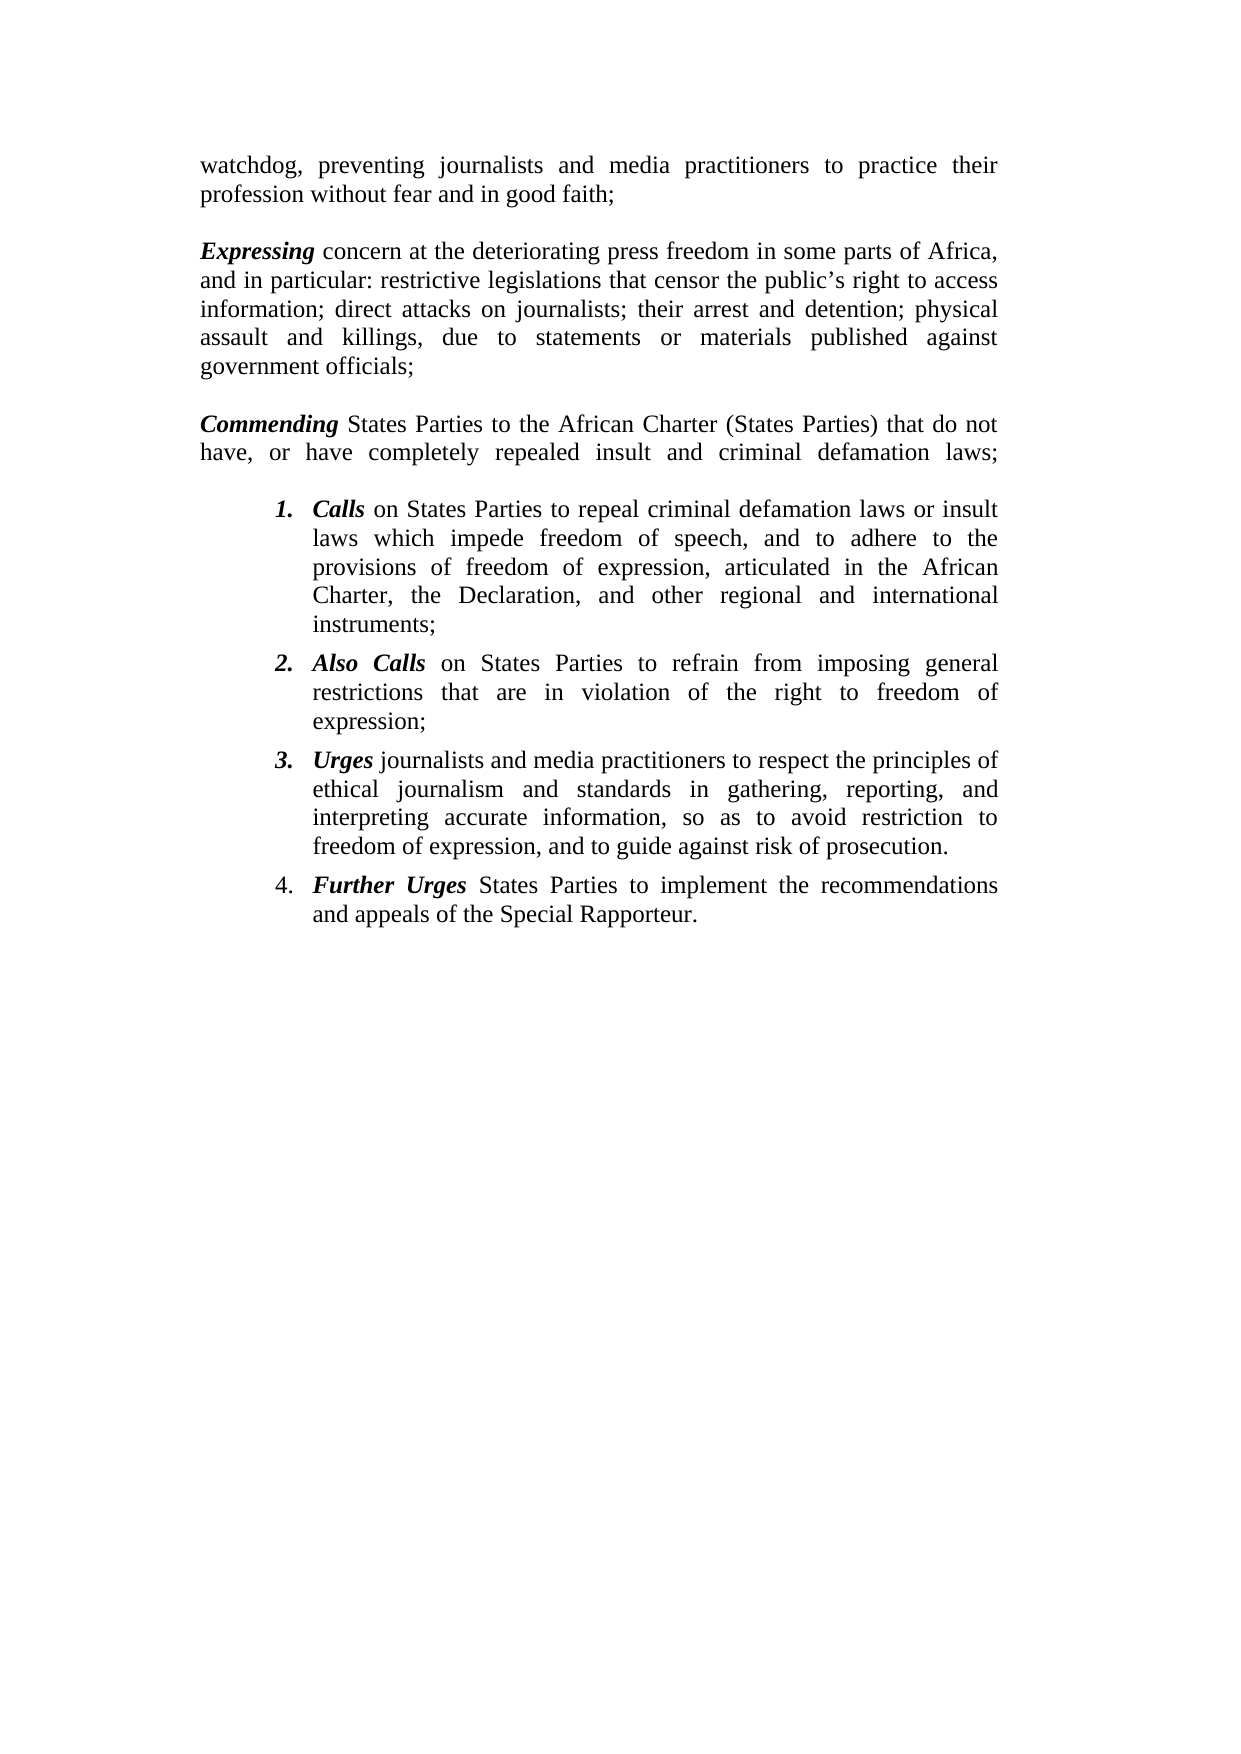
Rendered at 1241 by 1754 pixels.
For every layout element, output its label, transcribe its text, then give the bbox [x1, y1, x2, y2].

list Further Urges States Parties to implement the recommendations and appeals of the Special Rapporteur. [275, 870, 999, 928]
list Urges journalists and media practitioners to respect the principles of ethical journalism and standards in gathering, reporting, and interpreting accurate information, so as to avoid restriction to freedom of expression, and to guide against risk of prosecution. [275, 745, 999, 860]
list Calls on States Parties to repeal criminal defamation laws or insult laws which impede freedom of speech, and to adhere to the provisions of freedom of expression, articulated in the African Charter, the Declaration, and other regional and international instruments; [275, 494, 999, 638]
list Also Calls on States Parties to refrain from imposing general restrictions that are in violation of the right to freedom of expression; [275, 648, 999, 735]
text Commending States Parties to the African Charter (States Parties) that do not have, or have completely repealed insult and criminal defamation laws; [200, 409, 999, 494]
text Expressing concern at the deteriorating press freedom in some parts of Africa, and in particular: restrictive legislations that censor the public’s right to access information; direct attacks on journalists; their arrest and detention; physical assault and killings, due to statements or materials published against government officials; [200, 236, 999, 380]
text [200, 150, 999, 207]
